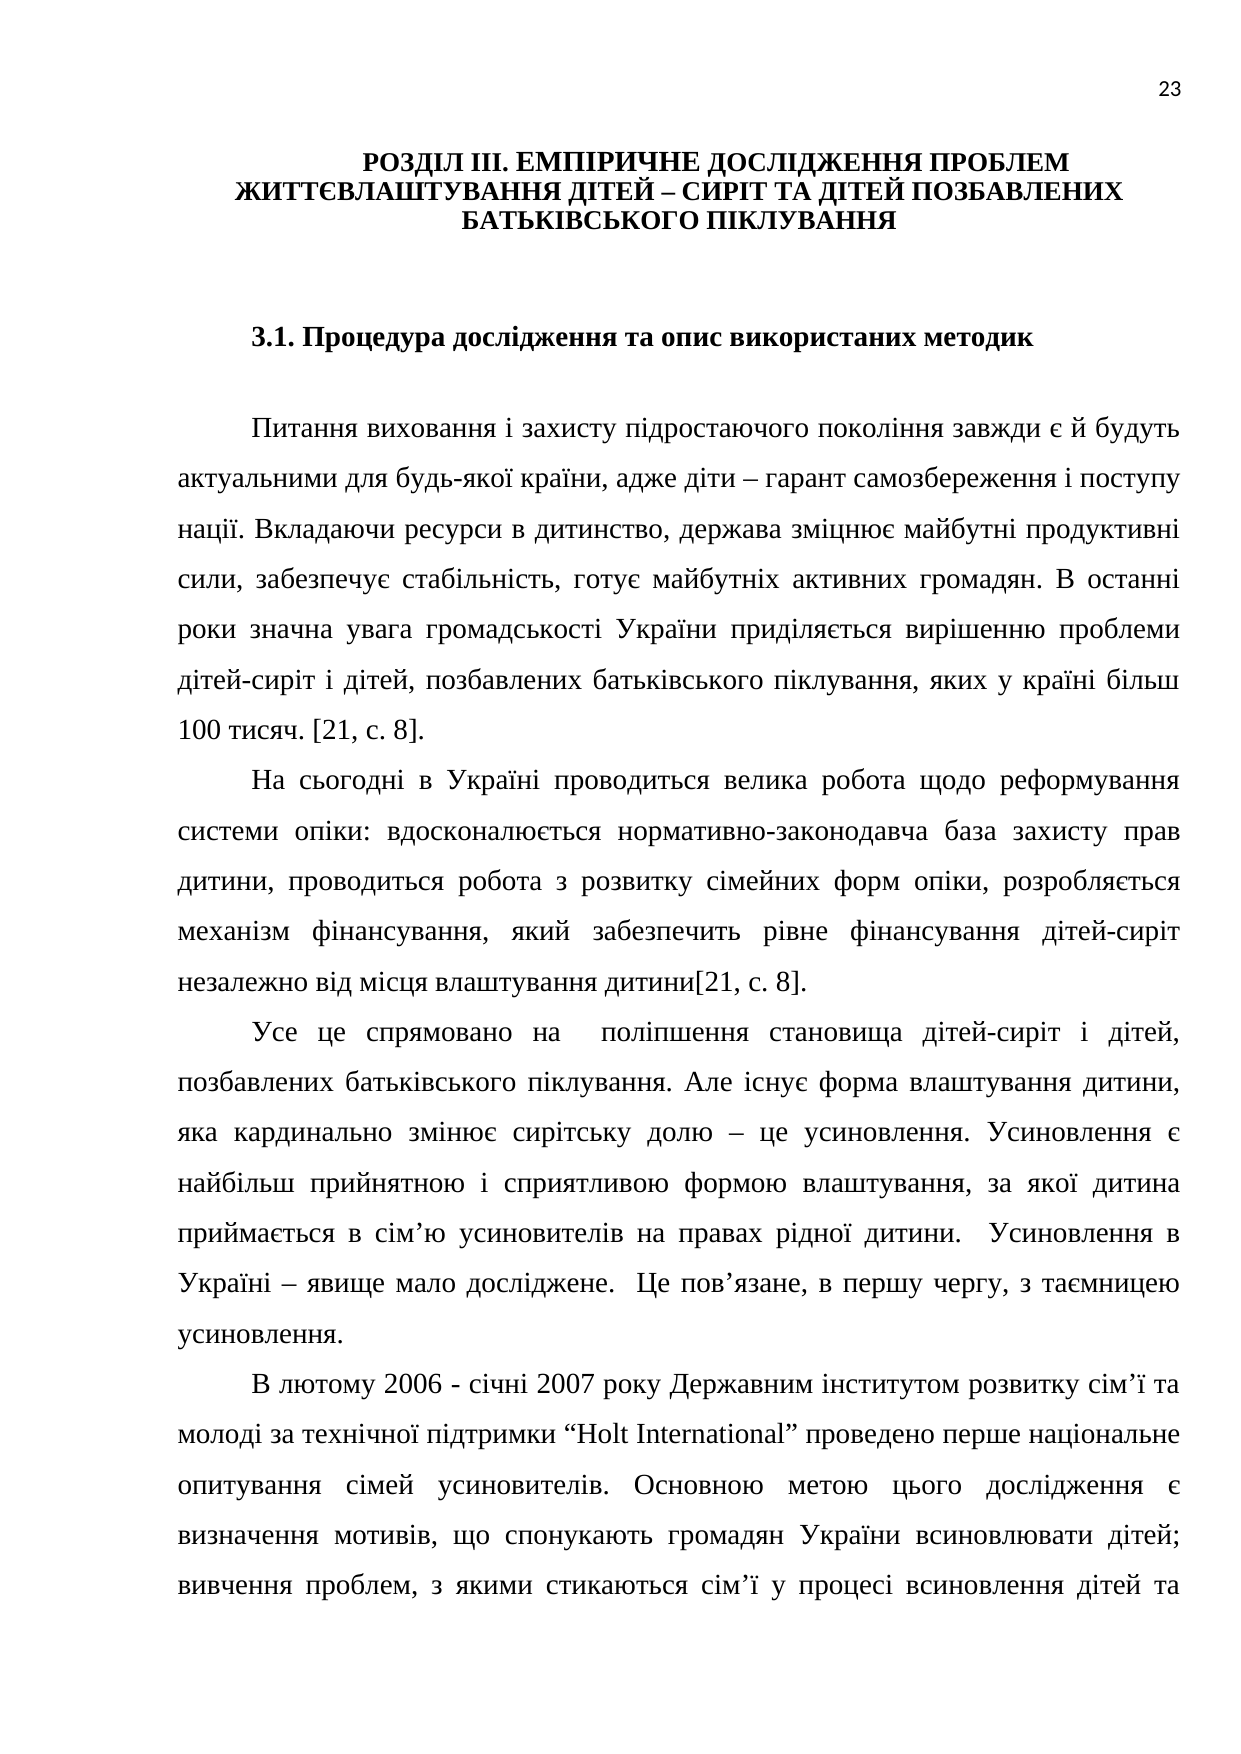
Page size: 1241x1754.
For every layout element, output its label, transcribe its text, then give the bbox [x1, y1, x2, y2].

text 3.1. Процедура дослідження та опис використаних методик [177, 323, 1181, 352]
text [177, 1366, 1181, 1601]
text На сьогодні в Україні проводиться велика робота щодо реформування системи опіки: вдосконалюється нормативно-законодавча база захисту прав дитини, проводиться робота з розвитку сімейних форм опіки, розробляється механізм фінансування, який забезпечить рівне фінансування дітей-сиріт незалежно від місця влаштування дитини[21, с. 8]. [177, 762, 1181, 997]
text Питання виховання і захисту підростаючого покоління завжди є й будуть актуальними для будь-якої країни, адже діти – гарант самозбереження і поступу нації. Вкладаючи ресурси в дитинство, держава зміцнює майбутні продуктивні сили, забезпечує стабільність, готує майбутніх активних громадян. В останні роки значна увага громадськості України приділяється вирішенню проблеми дітей-сиріт і дітей, позбавлених батьківського піклування, яких у країні більш 100 тисяч. [21, с. 8]. [177, 410, 1181, 746]
text РОЗДІЛ ІІІ. ЕМПІРИЧНЕ ДОСЛІДЖЕННЯ ПРОБЛЕМ ЖИТТЄВЛАШТУВАННЯ ДІТЕЙ – СИРІТ ТА ДІТЕЙ ПОЗБАВЛЕНИХ БАТЬКІВСЬКОГО ПІКЛУВАННЯ [177, 148, 1181, 235]
text Усе це спрямовано на поліпшення становища дітей-сиріт і дітей, позбавлених батьківського піклування. Але існує форма влаштування дитини, яка кардинально змінює сирітську долю – це усиновлення. Усиновлення є найбільш прийнятною і сприятливою формою влаштування, за якої дитина приймається в сім’ю усиновителів на правах рідної дитини. Усиновлення в Україні – явище мало досліджене. Це пов’язане, в першу чергу, з таємницею усиновлення. [177, 1014, 1181, 1349]
